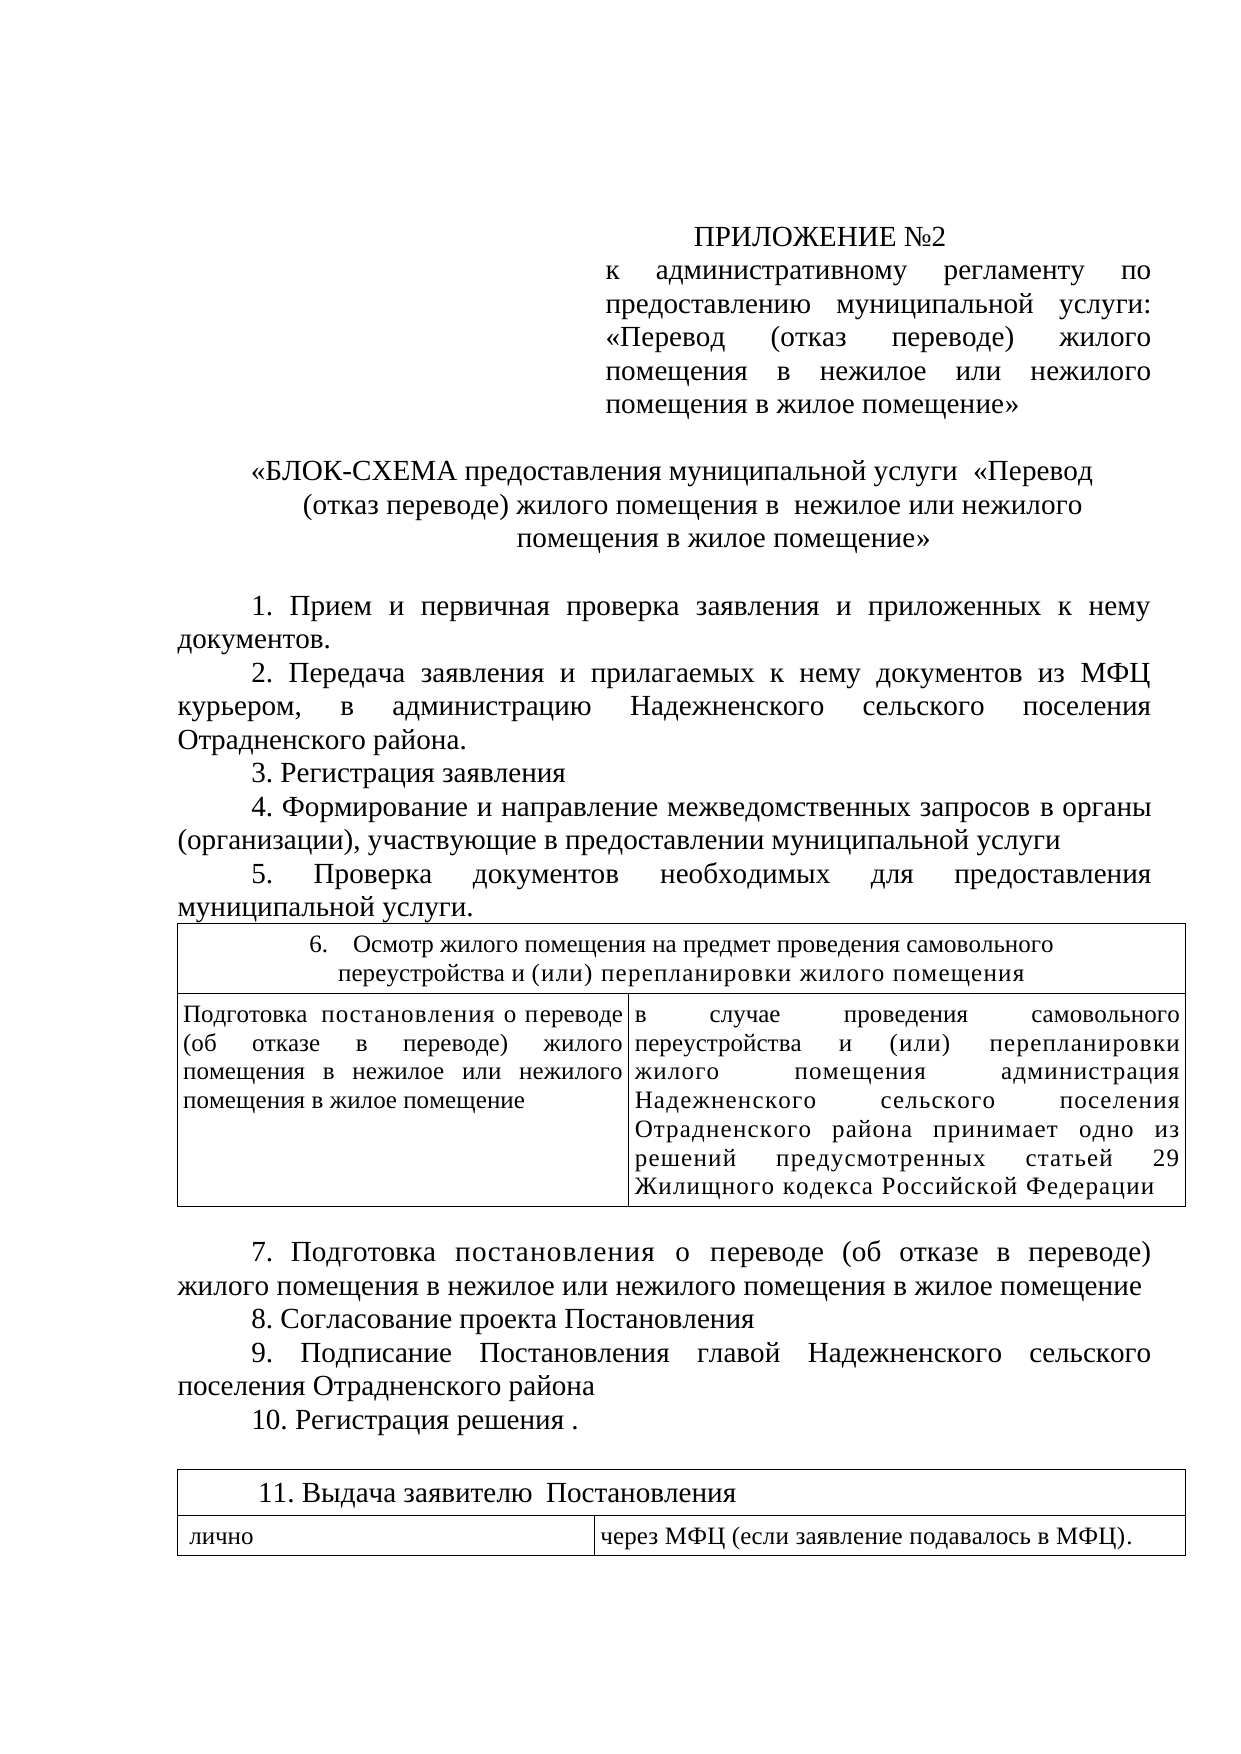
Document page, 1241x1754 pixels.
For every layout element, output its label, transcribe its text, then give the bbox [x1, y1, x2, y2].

text «БЛОК-СХЕМА предоставления муниципальной услуги «Перевод [177, 453, 1152, 487]
text 9. Подписание Постановления главой Надежненского сельского поселения Отрадненского района [177, 1335, 1152, 1402]
table_cell через МФЦ (если заявление подавалось в МФЦ). [595, 1516, 1185, 1555]
table_cell в случае проведения самовольного переустройства и (или) перепланировки жилого помещения администрация Надежненского сельского поселения Отрадненского района принимает одно из решений предусмотренных статьей 29 Жилищного кодекса Российской Федерации [629, 994, 1185, 1206]
text ПРИЛОЖЕНИЕ №2 [177, 219, 1152, 252]
text помещения в жилое помещение» [177, 521, 1152, 554]
text 1. Прием и первичная проверка заявления и приложенных к нему документов. [177, 588, 1152, 655]
table_cell лично [178, 1516, 594, 1555]
text 3. Регистрация заявления [177, 755, 1152, 789]
table_header 11. Выдача заявителю Постановления [178, 1470, 1185, 1515]
table_header 6. Осмотр жилого помещения на предмет проведения самовольного переустройства и (или) перепланировки жилого помещения [178, 924, 1185, 993]
text 5. Проверка документов необходимых для предоставления муниципальной услуги. [177, 856, 1152, 923]
text 8. Согласование проекта Постановления [177, 1301, 1152, 1335]
text 2. Передача заявления и прилагаемых к нему документов из МФЦ курьером, в администрацию Надежненского сельского поселения Отрадненского района. [177, 655, 1152, 755]
text (отказ переводе) жилого помещения в нежилое или нежилого [177, 487, 1152, 521]
table_cell Подготовка постановления о переводе (об отказе в переводе) жилого помещения в нежилое или нежилого помещения в жилое помещение [178, 994, 628, 1206]
text 10. Регистрация решения . [177, 1402, 1152, 1436]
text 4. Формирование и направление межведомственных запросов в органы (организации), участвующие в предоставлении муниципальной услуги [177, 789, 1152, 856]
text к административному регламенту по предоставлению муниципальной услуги: «Перевод (отказ переводе) жилого помещения в нежилое или нежилого помещения в жилое помещение» [605, 252, 1152, 420]
text 7. Подготовка постановления о переводе (об отказе в переводе) жилого помещения в нежилое или нежилого помещения в жилое помещение [177, 1234, 1152, 1301]
